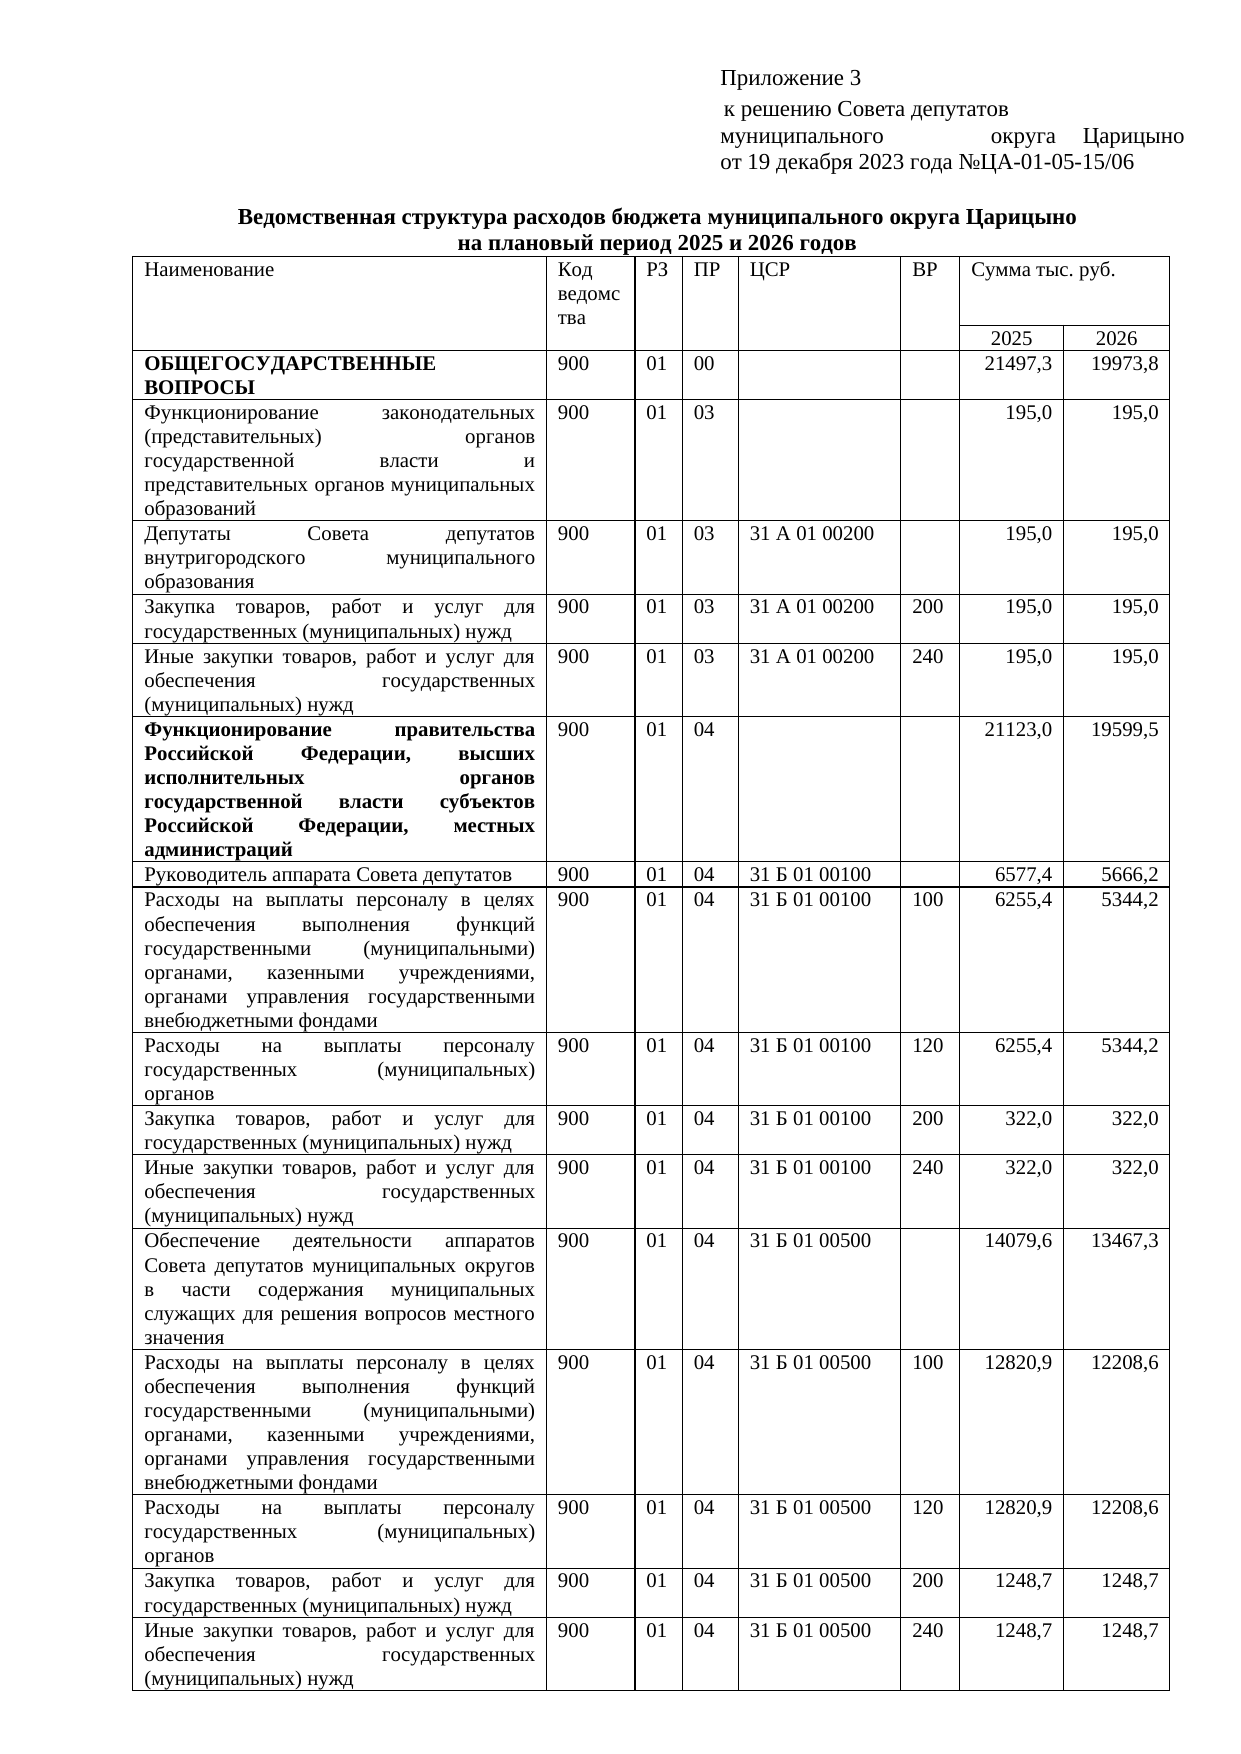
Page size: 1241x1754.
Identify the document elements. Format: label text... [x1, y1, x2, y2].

table_cell 195,0 [960, 644, 1063, 716]
table_cell 240 [901, 1155, 959, 1227]
table_cell 1248,7 [1064, 1618, 1169, 1690]
table_cell 900 [547, 595, 634, 643]
table_cell [901, 351, 959, 399]
table_cell 01 [636, 1495, 682, 1567]
table_cell 900 [547, 351, 634, 399]
table_cell 04 [683, 888, 738, 1032]
table_cell 01 [636, 521, 682, 593]
table_cell 240 [901, 1618, 959, 1690]
table_cell Функционирование правительства Российской Федерации, высших исполнительных органов государственной власти субъектов Российской Федерации, местных администраций [133, 717, 546, 861]
table_cell 6255,4 [960, 888, 1063, 1032]
table_cell 5666,2 [1064, 862, 1169, 886]
table_cell 900 [547, 1350, 634, 1494]
text Ведомственная структура расходов бюджета муниципального округа Царицыно [162, 203, 1152, 229]
table_cell 04 [683, 717, 738, 861]
table_cell 900 [547, 400, 634, 520]
table_cell 900 [547, 717, 634, 861]
table_cell 21497,3 [960, 351, 1063, 399]
table_cell 31 Б 01 00100 [739, 862, 900, 886]
table_cell 240 [901, 644, 959, 716]
table_cell [739, 351, 900, 399]
table_cell муниципального округа Царицыно от 19 декабря 2023 года №ЦА-01-05-15/06 [709, 122, 1196, 174]
table_cell 1248,7 [1064, 1569, 1169, 1617]
table_cell 01 [636, 1618, 682, 1690]
table_cell ОБЩЕГОСУДАРСТВЕННЫЕ ВОПРОСЫ [133, 351, 546, 399]
table_cell Руководитель аппарата Совета депутатов [133, 862, 546, 886]
table_cell 03 [683, 400, 738, 520]
table_cell 120 [901, 1033, 959, 1105]
table_cell 01 [636, 351, 682, 399]
table_cell Иные закупки товаров, работ и услуг для обеспечения государственных (муниципальных) нужд [133, 1618, 546, 1690]
table_cell 100 [901, 888, 959, 1032]
table_cell 200 [901, 1569, 959, 1617]
table_cell [901, 862, 959, 886]
table_cell 900 [547, 1618, 634, 1690]
table_cell 31 Б 01 00100 [739, 1106, 900, 1154]
table_cell 322,0 [1064, 1155, 1169, 1227]
table_cell 31 Б 01 00100 [739, 1033, 900, 1105]
table_cell 200 [901, 595, 959, 643]
table_cell 01 [636, 862, 682, 886]
table_cell 322,0 [960, 1106, 1063, 1154]
table_cell 2026 [1064, 326, 1169, 350]
table_header Наименование [133, 257, 546, 350]
table_cell 5344,2 [1064, 888, 1169, 1032]
table_cell 900 [547, 1106, 634, 1154]
table_cell [739, 717, 900, 861]
table_cell 31 Б 01 00500 [739, 1618, 900, 1690]
table_cell 12208,6 [1064, 1495, 1169, 1567]
table_cell 01 [636, 888, 682, 1032]
table_cell 195,0 [1064, 595, 1169, 643]
table_cell 900 [547, 1229, 634, 1349]
table_cell Обеспечение деятельности аппаратов Совета депутатов муниципальных округов в части содержания муниципальных служащих для решения вопросов местного значения [133, 1229, 546, 1349]
table_cell 5344,2 [1064, 1033, 1169, 1105]
table_cell Закупка товаров, работ и услуг для государственных (муниципальных) нужд [133, 1106, 546, 1154]
table_cell 04 [683, 1106, 738, 1154]
table_header ВР [901, 257, 959, 350]
table_cell 01 [636, 400, 682, 520]
table_cell 01 [636, 1350, 682, 1494]
table_cell 195,0 [960, 400, 1063, 520]
table_cell [901, 1229, 959, 1349]
table_cell 900 [547, 644, 634, 716]
text на плановый период 2025 и 2026 годов [162, 229, 1152, 256]
table_cell 31 А 01 00200 [739, 521, 900, 593]
table_cell 01 [636, 1229, 682, 1349]
table_cell 31 Б 01 00500 [739, 1495, 900, 1567]
table_cell 195,0 [960, 521, 1063, 593]
table_cell 31 Б 01 00500 [739, 1569, 900, 1617]
table_cell 01 [636, 717, 682, 861]
table_cell 21123,0 [960, 717, 1063, 861]
table_header ЦСР [739, 257, 900, 350]
table_cell 31 Б 01 00100 [739, 888, 900, 1032]
table_cell 04 [683, 1229, 738, 1349]
table_cell 01 [636, 1155, 682, 1227]
table_cell [739, 400, 900, 520]
table_cell Функционирование законодательных (представительных) органов государственной власти и представительных органов муниципальных образований [133, 400, 546, 520]
table_cell 01 [636, 644, 682, 716]
table_cell 14079,6 [960, 1229, 1063, 1349]
table_cell [901, 717, 959, 861]
table_cell 31 Б 01 00500 [739, 1350, 900, 1494]
table_cell 19599,5 [1064, 717, 1169, 861]
table_cell 12820,9 [960, 1495, 1063, 1567]
table_cell 04 [683, 1033, 738, 1105]
table_cell Расходы на выплаты персоналу государственных (муниципальных) органов [133, 1495, 546, 1567]
table_cell [901, 521, 959, 593]
table_cell 900 [547, 888, 634, 1032]
table_cell 195,0 [1064, 400, 1169, 520]
table_cell 1248,7 [960, 1618, 1063, 1690]
table_cell [901, 400, 959, 520]
table_cell 31 А 01 00200 [739, 644, 900, 716]
table_cell 01 [636, 1569, 682, 1617]
table_cell Закупка товаров, работ и услуг для государственных (муниципальных) нужд [133, 1569, 546, 1617]
table_cell 120 [901, 1495, 959, 1567]
table_cell 1248,7 [960, 1569, 1063, 1617]
table_header РЗ [636, 257, 682, 350]
table_cell 195,0 [1064, 644, 1169, 716]
table_cell 195,0 [1064, 521, 1169, 593]
table_header Сумма тыс. руб. [960, 257, 1169, 324]
table_cell 01 [636, 1106, 682, 1154]
table_cell 04 [683, 1155, 738, 1227]
table_cell 04 [683, 1569, 738, 1617]
table_cell 04 [683, 862, 738, 886]
table_cell 900 [547, 1155, 634, 1227]
table_cell 322,0 [1064, 1106, 1169, 1154]
table_cell 19973,8 [1064, 351, 1169, 399]
table_cell 12208,6 [1064, 1350, 1169, 1494]
table_cell Депутаты Совета депутатов внутригородского муниципального образования [133, 521, 546, 593]
table_cell 04 [683, 1350, 738, 1494]
table_cell 00 [683, 351, 738, 399]
table_header Приложение 3 [709, 59, 1196, 90]
table_cell 2025 [960, 326, 1063, 350]
table_cell 900 [547, 1495, 634, 1567]
table_cell 900 [547, 521, 634, 593]
table_cell 900 [547, 1569, 634, 1617]
table_cell 900 [547, 862, 634, 886]
table_cell 01 [636, 595, 682, 643]
table_cell 31 Б 01 00500 [739, 1229, 900, 1349]
table_header Код ведомства [547, 257, 634, 350]
table_cell Иные закупки товаров, работ и услуг для обеспечения государственных (муниципальных) нужд [133, 1155, 546, 1227]
table_cell 100 [901, 1350, 959, 1494]
table_cell 03 [683, 521, 738, 593]
table_cell 04 [683, 1495, 738, 1567]
table_cell 03 [683, 595, 738, 643]
table_cell Расходы на выплаты персоналу государственных (муниципальных) органов [133, 1033, 546, 1105]
table_cell 04 [683, 1618, 738, 1690]
table_cell 03 [683, 644, 738, 716]
table_cell Иные закупки товаров, работ и услуг для обеспечения государственных (муниципальных) нужд [133, 644, 546, 716]
table_cell 195,0 [960, 595, 1063, 643]
table_cell 200 [901, 1106, 959, 1154]
table_cell 01 [636, 1033, 682, 1105]
table_cell 31 Б 01 00100 [739, 1155, 900, 1227]
table_cell 31 А 01 00200 [739, 595, 900, 643]
table_cell 6255,4 [960, 1033, 1063, 1105]
table_cell 900 [547, 1033, 634, 1105]
table_cell Закупка товаров, работ и услуг для государственных (муниципальных) нужд [133, 595, 546, 643]
table_cell 6577,4 [960, 862, 1063, 886]
table_cell 322,0 [960, 1155, 1063, 1227]
table_cell к решению Совета депутатов [709, 90, 1196, 122]
table_cell 12820,9 [960, 1350, 1063, 1494]
table_header ПР [683, 257, 738, 350]
table_cell 13467,3 [1064, 1229, 1169, 1349]
